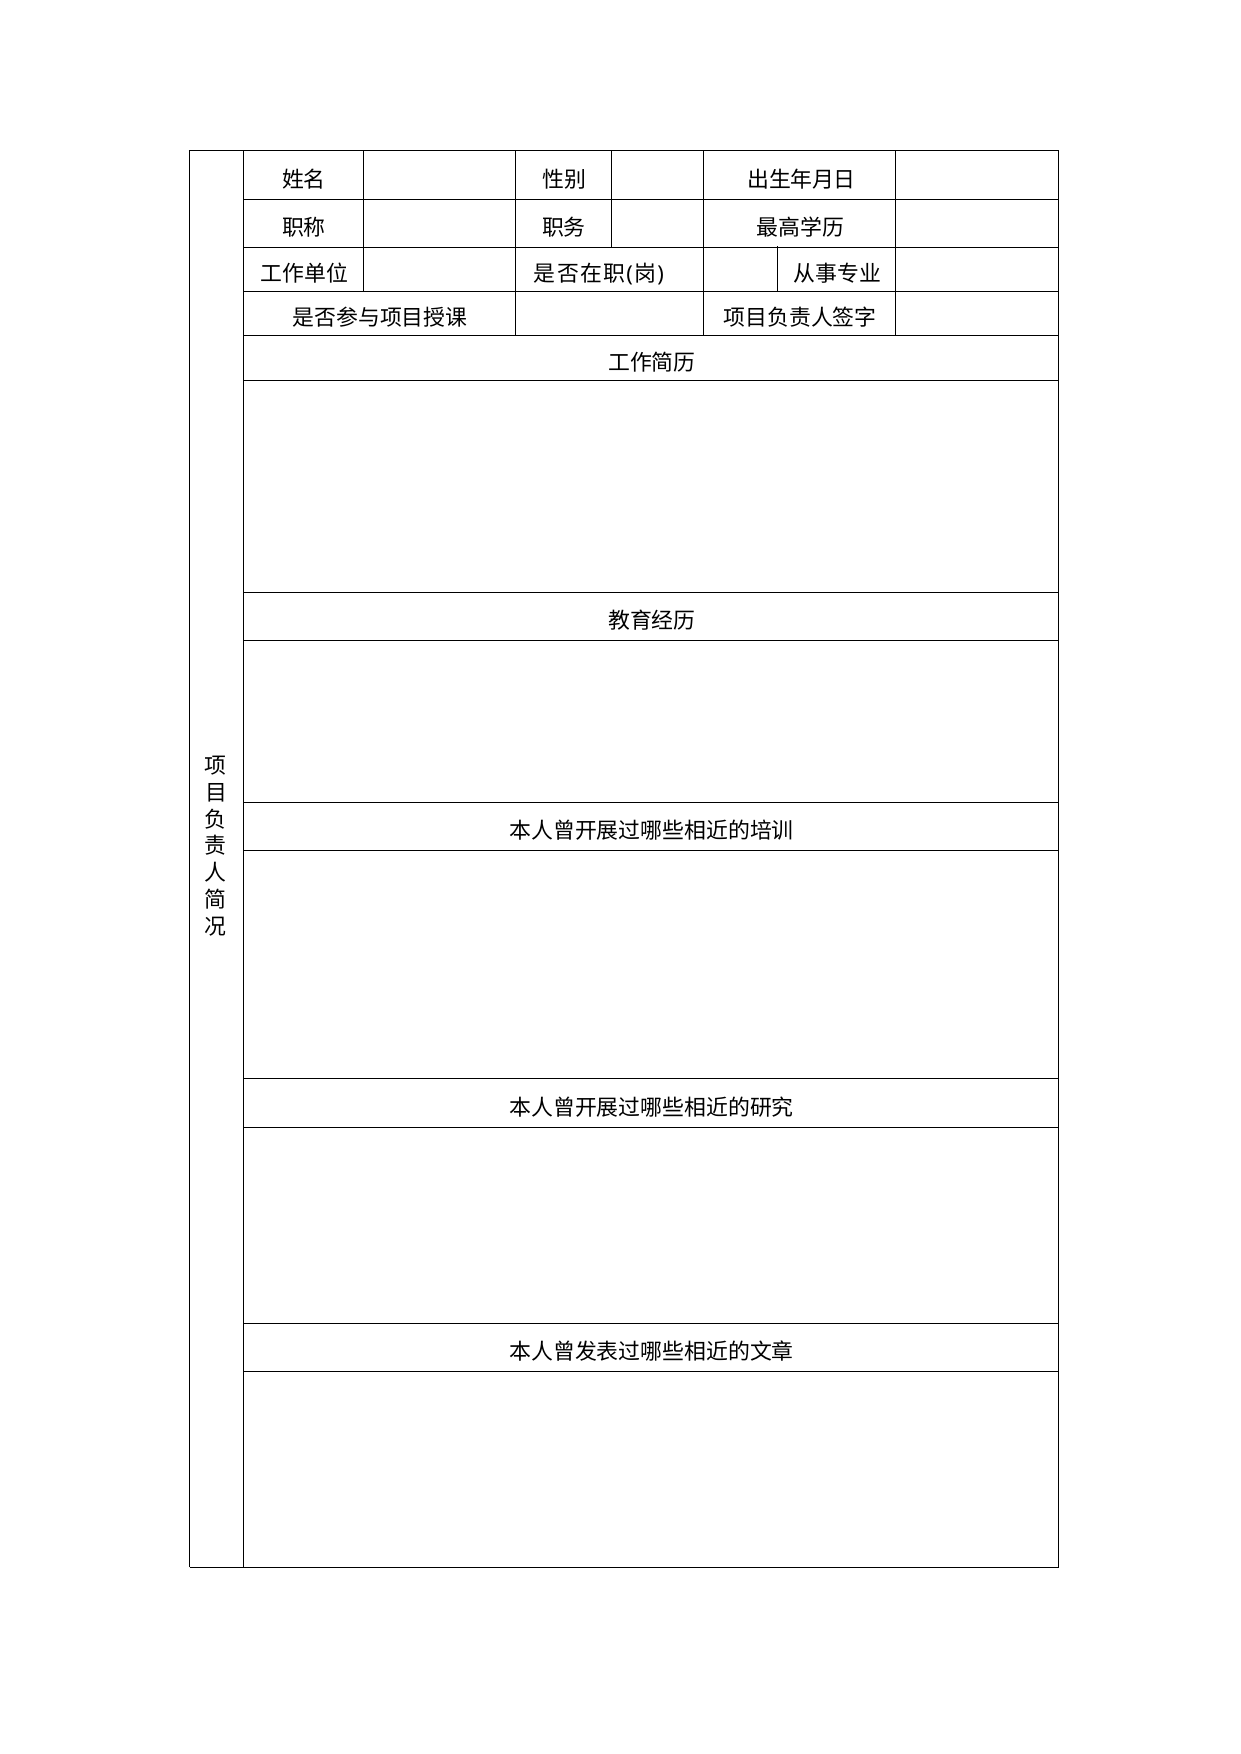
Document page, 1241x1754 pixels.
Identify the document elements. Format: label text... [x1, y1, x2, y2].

table_cell [364, 200, 515, 246]
table_cell 本人曾开展过哪些相近的研究 [244, 1079, 1058, 1127]
table_cell [896, 200, 1058, 246]
table_cell [244, 1128, 1058, 1323]
table_cell 教育经历 [244, 593, 1058, 640]
table_header 出生年月日 [704, 151, 895, 198]
table_cell [612, 200, 703, 246]
table_cell [516, 292, 703, 335]
table_header [364, 151, 515, 198]
table_cell 最高学历 [704, 200, 895, 246]
table_header 项 目 负 责 人 简 况 [190, 151, 243, 1567]
table_cell [244, 1372, 1058, 1567]
table_cell [244, 381, 1058, 592]
table_cell [896, 292, 1058, 335]
table_cell [364, 248, 515, 291]
table_cell 是否在职(岗) [516, 248, 703, 291]
table_cell 从事专业 [778, 248, 895, 291]
table_cell 职务 [516, 200, 611, 246]
table_header [612, 151, 703, 198]
table_cell [244, 641, 1058, 802]
table_header 姓名 [244, 151, 363, 198]
table_cell 工作单位 [244, 248, 363, 291]
table_cell 职称 [244, 200, 363, 246]
table_cell 本人曾开展过哪些相近的培训 [244, 803, 1058, 850]
table_cell 本人曾发表过哪些相近的文章 [244, 1324, 1058, 1371]
table_cell [896, 248, 1058, 291]
table_header 性别 [516, 151, 611, 198]
table_header [896, 151, 1058, 198]
table_cell 项目负责人签字 [704, 292, 895, 335]
table_cell [704, 248, 777, 291]
table_cell 工作简历 [244, 336, 1058, 380]
table_cell [244, 851, 1058, 1078]
table_cell 是否参与项目授课 [244, 292, 515, 335]
